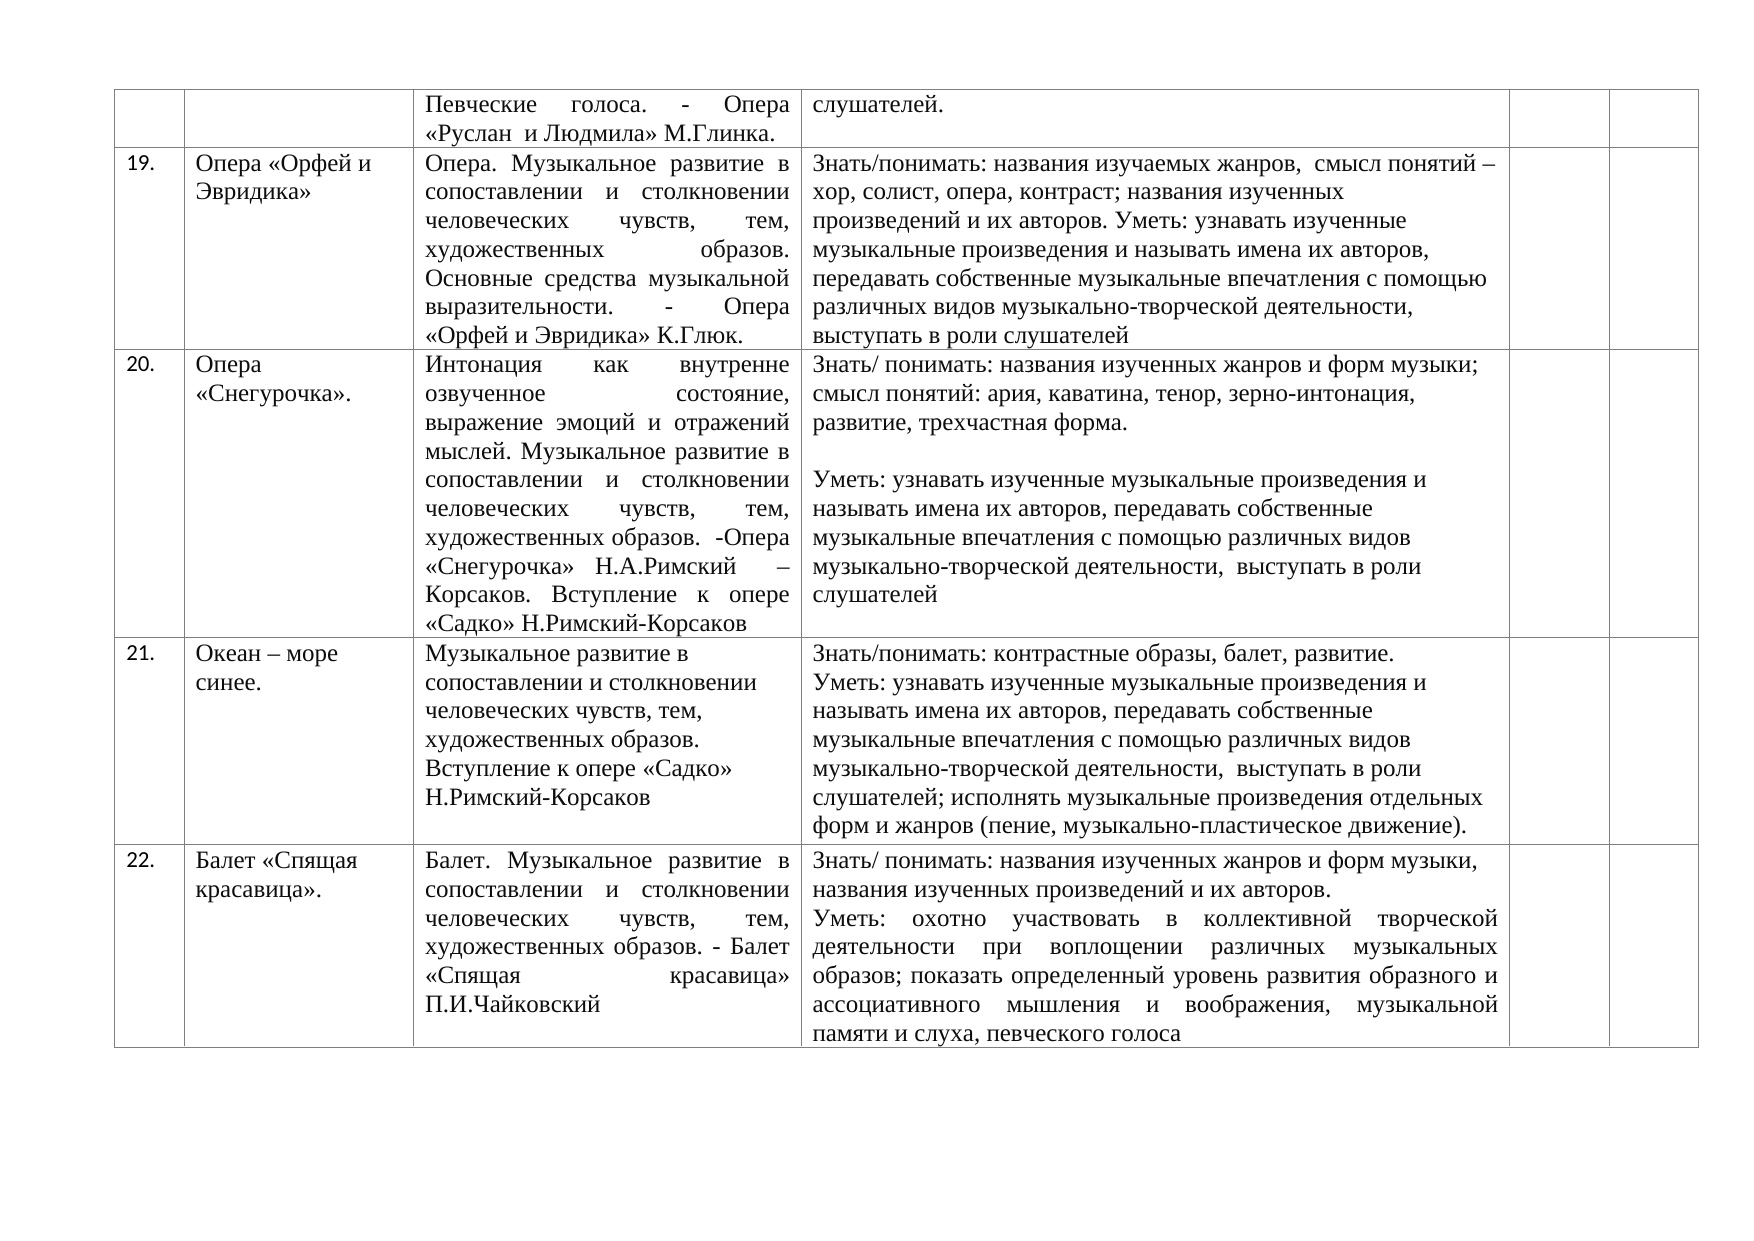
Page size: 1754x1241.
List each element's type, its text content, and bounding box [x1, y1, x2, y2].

table_cell [1610, 638, 1698, 844]
table_cell [1510, 350, 1609, 637]
table_cell [1510, 845, 1609, 1046]
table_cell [802, 90, 1509, 147]
table_cell [1610, 350, 1698, 637]
table_cell [115, 845, 184, 1046]
table_cell Знать/понимать: названия изучаемых жанров, смысл понятий – хор, солист, опера, контраст; названия изученных произведений и их авторов. Уметь: узнавать изученные музыкальные произведения и называть имена их авторов, передавать собственные музыкальные впечатления с помощью различных видов музыкально-творческой деятельности, выступать в роли слушателей [802, 148, 1509, 349]
table_cell [1610, 148, 1698, 349]
table_cell [1610, 845, 1698, 1046]
table_cell Опера «Снегурочка». [185, 350, 413, 637]
table_cell [1610, 90, 1698, 147]
table_cell Балет. Музыкальное развитие в сопоставлении и столкновении человеческих чувств, тем, художественных образов. - Балет «Спящая красавица» П.И.Чайковский [414, 845, 801, 1046]
table_cell Опера «Орфей и Эвридика» [185, 148, 413, 349]
table_cell Опера. Музыкальное развитие в сопоставлении и столкновении человеческих чувств, тем, художественных образов. Основные средства музыкальной выразительности. - Опера «Орфей и Эвридика» К.Глюк. [414, 148, 801, 349]
table_cell Музыкальное развитие в сопоставлении и столкновении человеческих чувств, тем, художественных образов. Вступление к опере «Садко» Н.Римский-Корсаков [414, 638, 801, 844]
table_cell Знать/понимать: контрастные образы, балет, развитие. Уметь: узнавать изученные музыкальные произведения и называть имена их авторов, передавать собственные музыкальные впечатления с помощью различных видов музыкально-творческой деятельности, выступать в роли слушателей; исполнять музыкальные произведения отдельных форм и жанров (пение, музыкально-пластическое движение). [802, 638, 1509, 844]
table_cell [1510, 638, 1609, 844]
table_cell Знать/ понимать: названия изученных жанров и форм музыки, названия изученных произведений и их авторов. Уметь: охотно участвовать в коллективной творческой деятельности при воплощении различных музыкальных образов; показать определенный уровень развития образного и ассоциативного мышления и воображения, музыкальной памяти и слуха, певческого голоса [802, 845, 1509, 1046]
table_cell [115, 148, 184, 349]
table_cell [1510, 90, 1609, 147]
table_cell Интонация как внутренне озвученное состояние, выражение эмоций и отражений мыслей. Музыкальное развитие в сопоставлении и столкновении человеческих чувств, тем, художественных образов. -Опера «Снегурочка» Н.А.Римский – Корсаков. Вступление к опере «Садко» Н.Римский-Корсаков [414, 350, 801, 637]
table_cell Балет «Спящая красавица». [185, 845, 413, 1046]
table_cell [185, 90, 413, 147]
table_cell Знать/ понимать: названия изученных жанров и форм музыки; смысл понятий: ария, каватина, тенор, зерно-интонация, развитие, трехчастная форма. Уметь: узнавать изученные музыкальные произведения и называть имена их авторов, передавать собственные музыкальные впечатления с помощью различных видов музыкально-творческой деятельности, выступать в роли слушателей [802, 350, 1509, 637]
table_cell Океан – море синее. [185, 638, 413, 844]
table_cell [1510, 148, 1609, 349]
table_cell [414, 90, 801, 147]
table_cell [115, 90, 184, 147]
table_cell [115, 638, 184, 844]
table_cell [115, 350, 184, 637]
